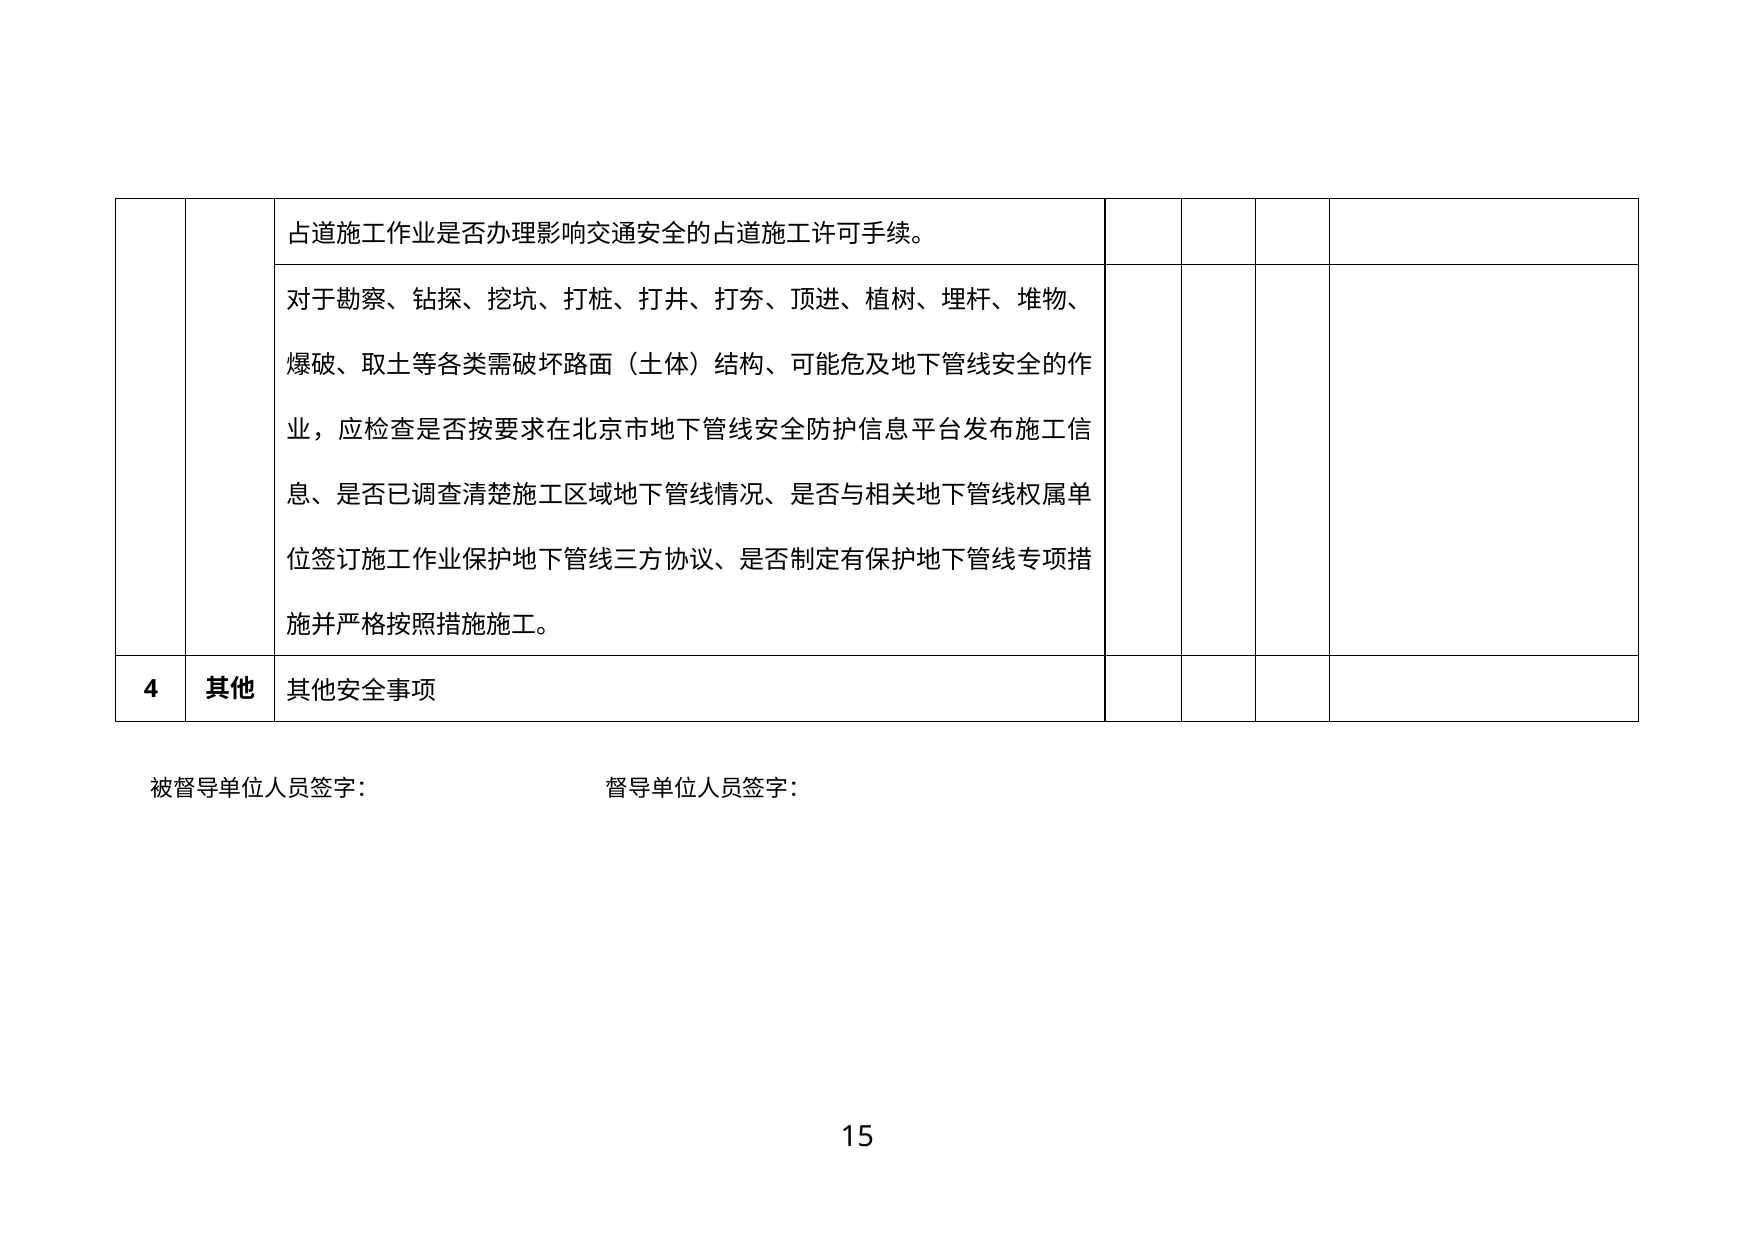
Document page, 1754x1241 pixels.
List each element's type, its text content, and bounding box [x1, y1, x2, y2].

table_cell [1182, 656, 1255, 721]
table_cell [1106, 199, 1181, 264]
table_cell [1256, 265, 1329, 655]
table_cell [1106, 265, 1181, 655]
table_cell [1256, 199, 1329, 264]
table_cell [1106, 656, 1181, 721]
table_cell [1330, 656, 1638, 721]
table_cell 占道施工作业是否办理影响交通安全的占道施工许可手续。 [275, 199, 1104, 264]
table_cell [1182, 265, 1255, 655]
table_cell 其他安全事项 [275, 656, 1104, 721]
table_cell 对于勘察、钻探、挖坑、打桩、打井、打夯、顶进、植树、埋杆、堆物、爆破、取土等各类需破坏路面（土体）结构、可能危及地下管线安全的作业，应检查是否按要求在北京市地下管线安全防护信息平台发布施工信息、是否已调查清楚施工区域地下管线情况、是否与相关地下管线权属单位签订施工作业保护地下管线三方协议、是否制定有保护地下管线专项措施并严格按照措施施工。 [275, 265, 1104, 655]
text 被督导单位人员签字： 督导单位人员签字： [150, 754, 1604, 819]
table_cell [1330, 265, 1638, 655]
table_cell 其他 [186, 656, 274, 721]
table_cell [1330, 199, 1638, 264]
table_cell [1182, 199, 1255, 264]
table_cell 4 [116, 656, 185, 721]
table_cell [1256, 656, 1329, 721]
